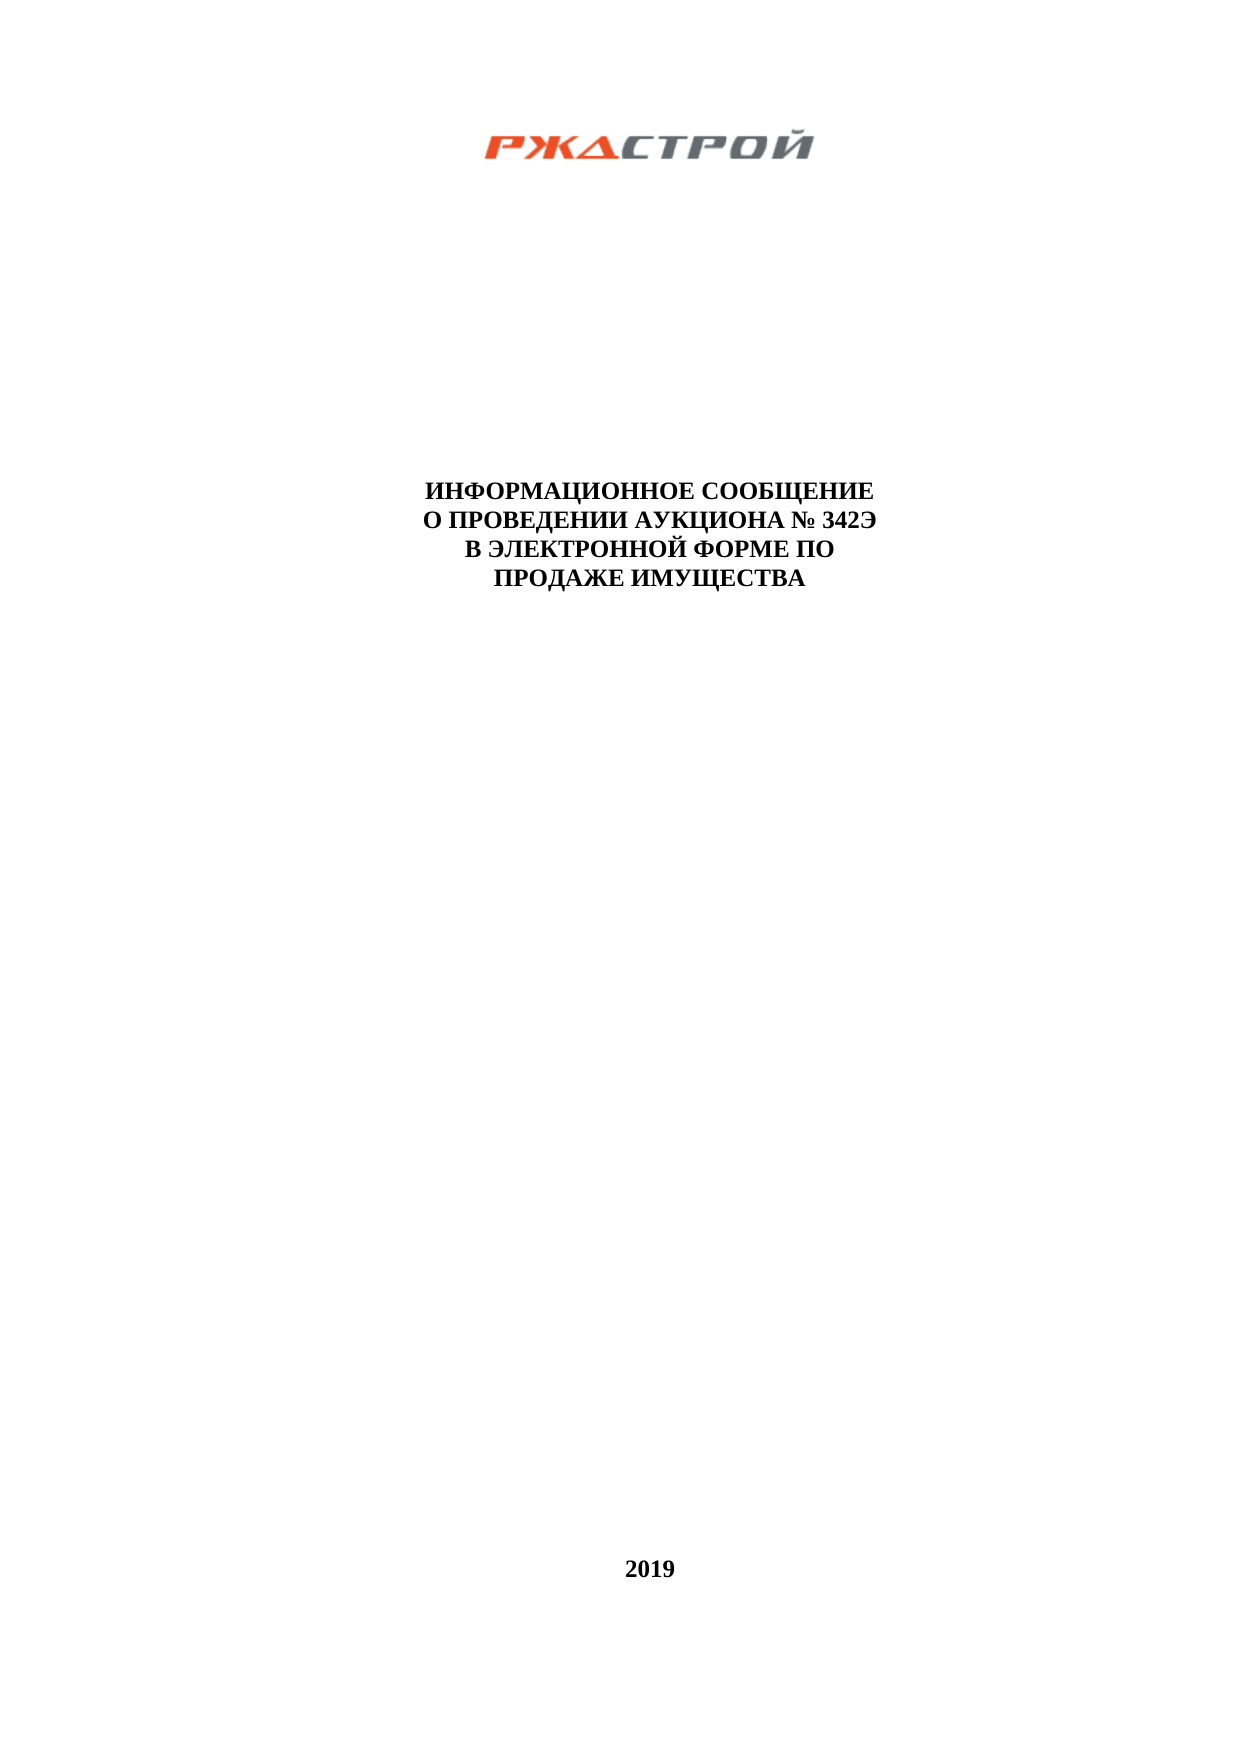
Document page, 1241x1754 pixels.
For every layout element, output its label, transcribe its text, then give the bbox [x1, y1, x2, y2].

text о проведении аукциона № 342э [118, 505, 1181, 534]
text 2019 [118, 1554, 1181, 1583]
text в электронной форме по [118, 534, 1181, 563]
text продаже имущества [118, 563, 1181, 591]
picture [484, 128, 816, 161]
text ИНФОРМАЦИОННОЕ СООБЩЕНИЕ [118, 476, 1181, 505]
